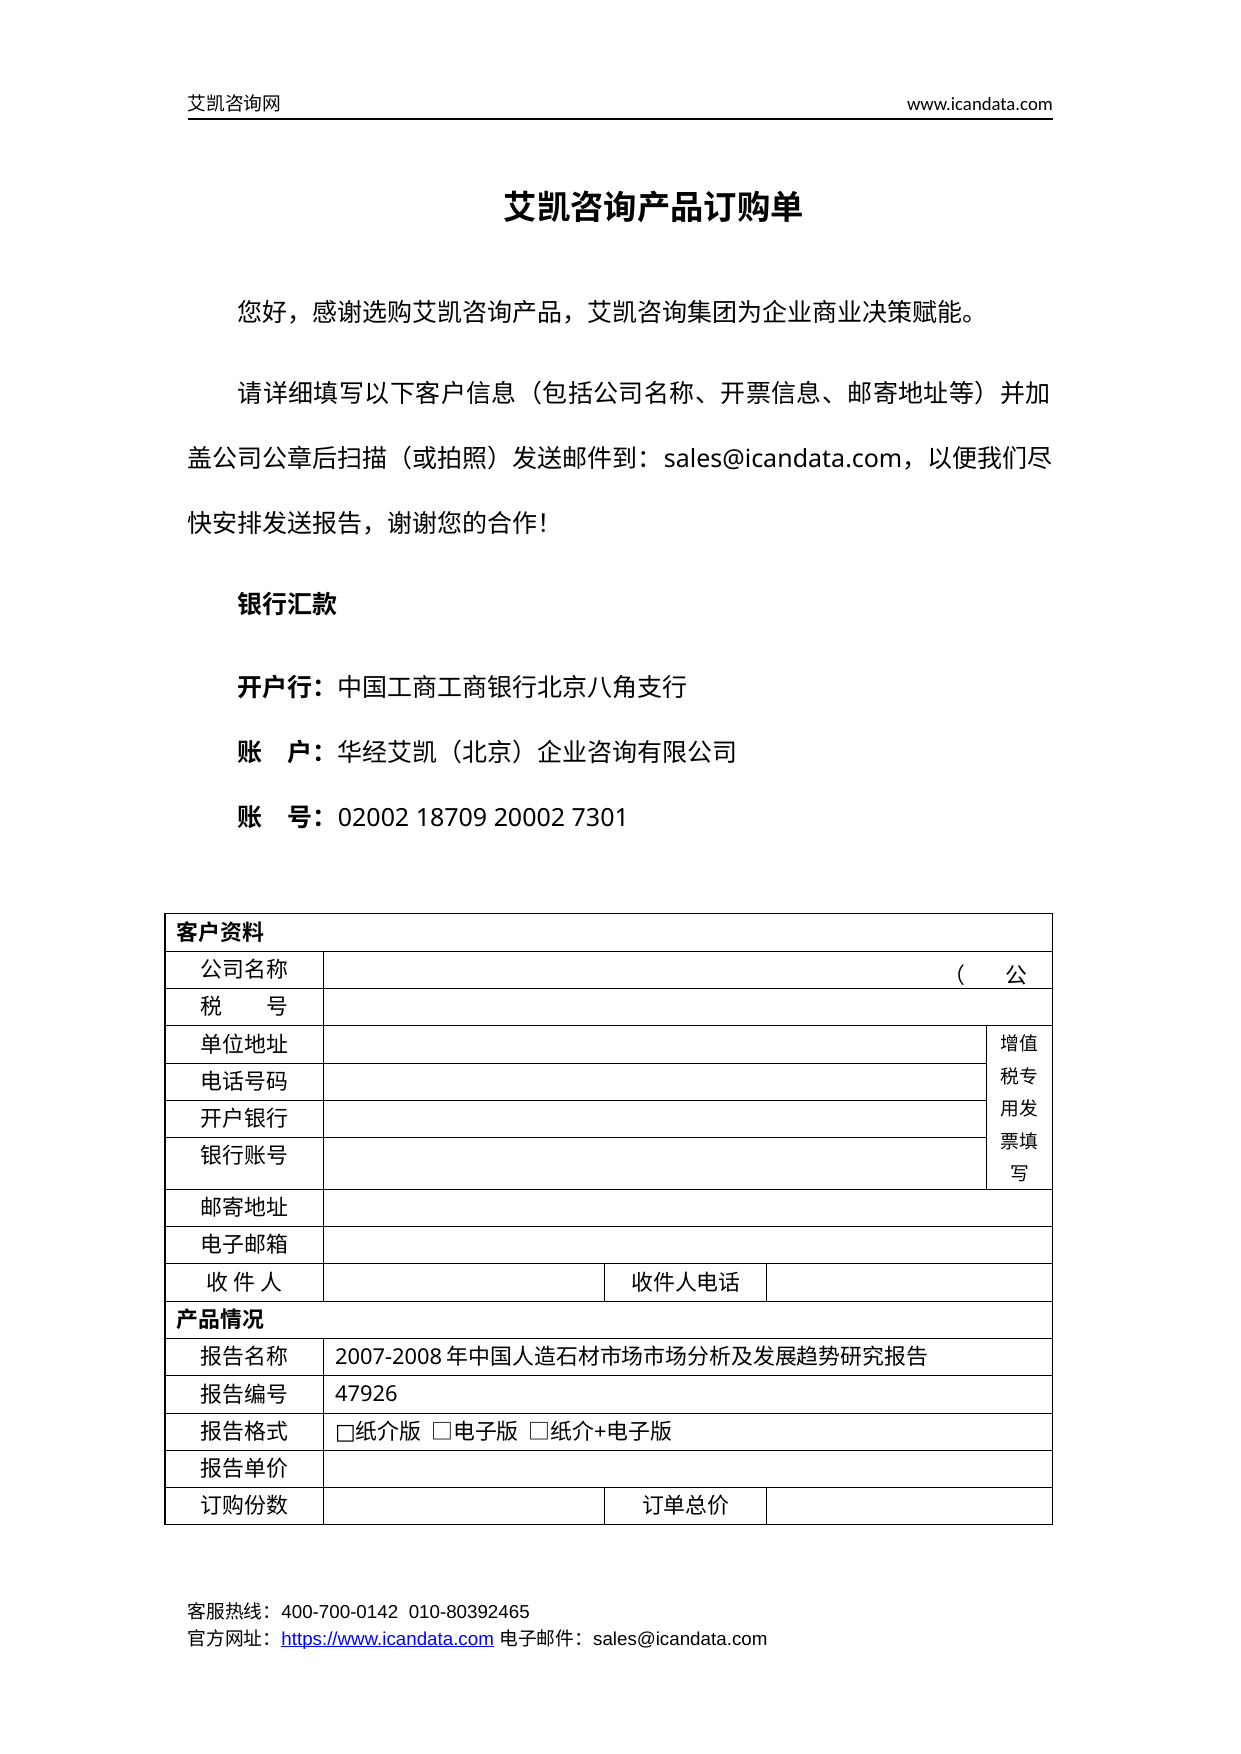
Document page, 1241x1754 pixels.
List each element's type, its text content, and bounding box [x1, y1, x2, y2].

table_cell [767, 1264, 1052, 1301]
text 开户行：中国工商工商银行北京八角支行 [187, 653, 1053, 718]
table_cell [324, 989, 1052, 1025]
table_cell [324, 1451, 1052, 1487]
table_cell [324, 1227, 1052, 1263]
table_cell 报告编号 [166, 1376, 323, 1412]
table_cell 银行账号 [166, 1138, 323, 1189]
table_cell [767, 1488, 1052, 1524]
table_cell [324, 1138, 986, 1189]
table_cell 税 号 [166, 989, 323, 1025]
table_cell 单位地址 [166, 1026, 323, 1062]
table_cell 产品情况 [166, 1302, 1052, 1338]
table_cell 47926 [324, 1376, 1052, 1412]
text 账 户：华经艾凯（北京）企业咨询有限公司 [187, 718, 1053, 783]
table_cell [324, 1101, 986, 1137]
table_cell 收件人电话 [605, 1264, 766, 1301]
text 请详细填写以下客户信息（包括公司名称、开票信息、邮寄地址等）并加盖公司公章后扫描（或拍照）发送邮件到：sales@icandata.com，以便我们尽快安排发送报告，谢谢您的合作！ [187, 359, 1053, 554]
table_cell □纸介版 □电子版 □纸介+电子版 [324, 1414, 1052, 1450]
table_cell [324, 952, 1052, 988]
table_cell [324, 1190, 1052, 1226]
table_header 客户资料 [166, 914, 1052, 951]
table_cell 2007-2008年中国人造石材市场市场分析及发展趋势研究报告 [324, 1339, 1052, 1375]
table_cell 订购份数 [166, 1488, 323, 1524]
table_cell 报告单价 [166, 1451, 323, 1487]
table_cell 增值税专用发票填写 [987, 1026, 1052, 1189]
text 您好，感谢选购艾凯咨询产品，艾凯咨询集团为企业商业决策赋能。 [187, 278, 1053, 343]
table_cell [324, 1026, 986, 1062]
table_cell 报告格式 [166, 1414, 323, 1450]
text 艾凯咨询产品订购单 [187, 172, 1053, 237]
table_cell 报告名称 [166, 1339, 323, 1375]
table_cell [324, 1488, 604, 1524]
table_cell 开户银行 [166, 1101, 323, 1137]
table_cell [324, 1064, 986, 1100]
table_cell 订单总价 [605, 1488, 766, 1524]
table_cell 邮寄地址 [166, 1190, 323, 1226]
table_cell 公司名称 [166, 952, 323, 988]
table_cell 电子邮箱 [166, 1227, 323, 1263]
table_cell 电话号码 [166, 1064, 323, 1100]
table_cell [324, 1264, 604, 1301]
text 银行汇款 [187, 570, 1053, 635]
text 账 号：02002 18709 20002 7301 [187, 783, 1053, 848]
table_cell 收 件 人 [166, 1264, 323, 1301]
